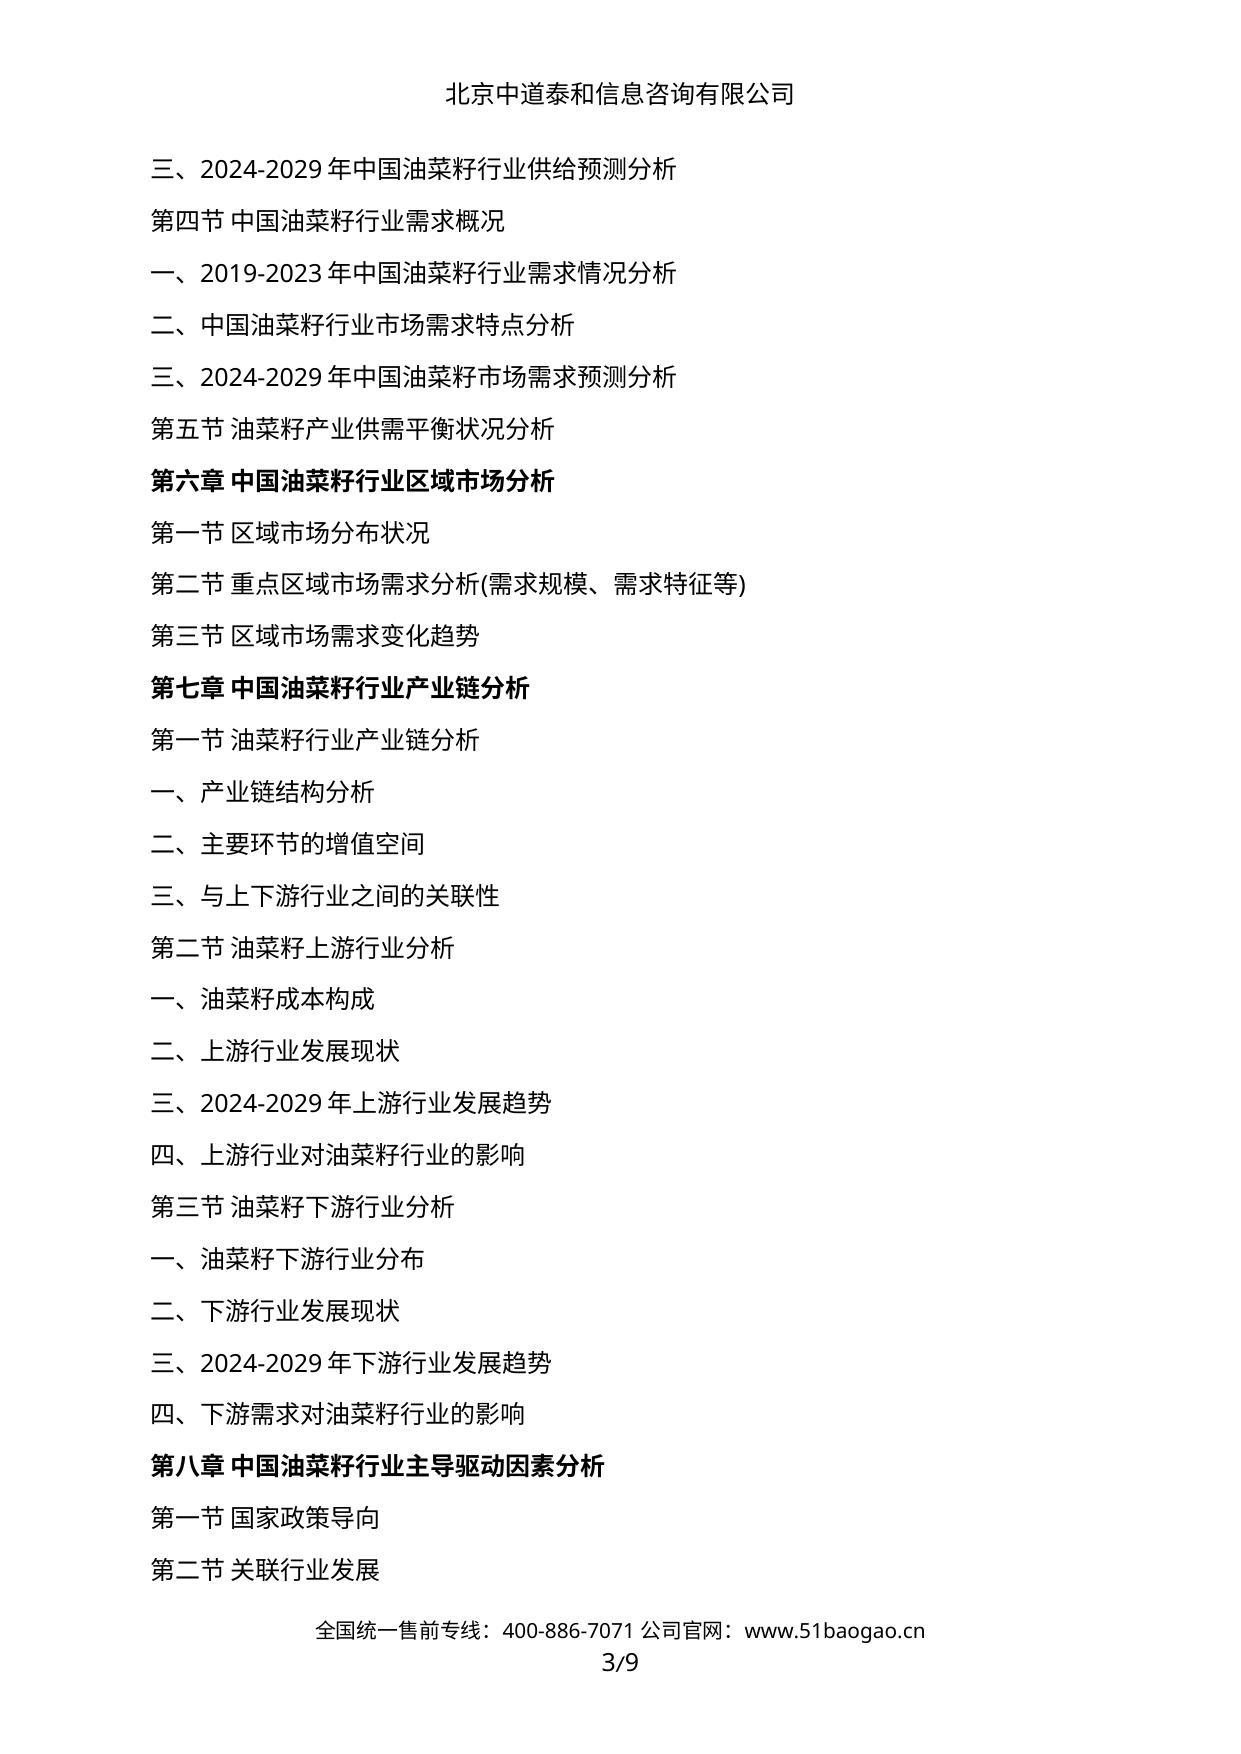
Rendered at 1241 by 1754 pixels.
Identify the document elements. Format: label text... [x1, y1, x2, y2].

text 第四节 中国油菜籽行业需求概况 [150, 202, 1090, 238]
text 第二节 重点区域市场需求分析(需求规模、需求特征等) [150, 565, 1090, 601]
text 三、与上下游行业之间的关联性 [150, 876, 1090, 912]
text 第一节 油菜籽行业产业链分析 [150, 721, 1090, 757]
text 三、2024-2029年上游行业发展趋势 [150, 1084, 1090, 1120]
text 第一节 区域市场分布状况 [150, 513, 1090, 549]
text 三、2024-2029年中国油菜籽行业供给预测分析 [150, 150, 1090, 186]
text 第一节 国家政策导向 [150, 1499, 1090, 1535]
text 第二节 油菜籽上游行业分析 [150, 928, 1090, 964]
text 三、2024-2029年中国油菜籽市场需求预测分析 [150, 357, 1090, 394]
text 一、2019-2023年中国油菜籽行业需求情况分析 [150, 254, 1090, 290]
text 二、中国油菜籽行业市场需求特点分析 [150, 306, 1090, 342]
text 四、下游需求对油菜籽行业的影响 [150, 1395, 1090, 1431]
text 第八章 中国油菜籽行业主导驱动因素分析 [150, 1447, 1090, 1483]
text 二、主要环节的增值空间 [150, 824, 1090, 861]
text 一、油菜籽下游行业分布 [150, 1239, 1090, 1276]
text 二、下游行业发展现状 [150, 1291, 1090, 1327]
text 第六章 中国油菜籽行业区域市场分析 [150, 461, 1090, 497]
text 第二节 关联行业发展 [150, 1551, 1090, 1587]
text 四、上游行业对油菜籽行业的影响 [150, 1136, 1090, 1172]
text 一、产业链结构分析 [150, 772, 1090, 809]
text 一、油菜籽成本构成 [150, 980, 1090, 1016]
text 二、上游行业发展现状 [150, 1032, 1090, 1068]
text 三、2024-2029年下游行业发展趋势 [150, 1343, 1090, 1379]
text 第三节 油菜籽下游行业分析 [150, 1187, 1090, 1224]
text 第三节 区域市场需求变化趋势 [150, 617, 1090, 653]
text 第五节 油菜籽产业供需平衡状况分析 [150, 409, 1090, 446]
text 第七章 中国油菜籽行业产业链分析 [150, 669, 1090, 705]
